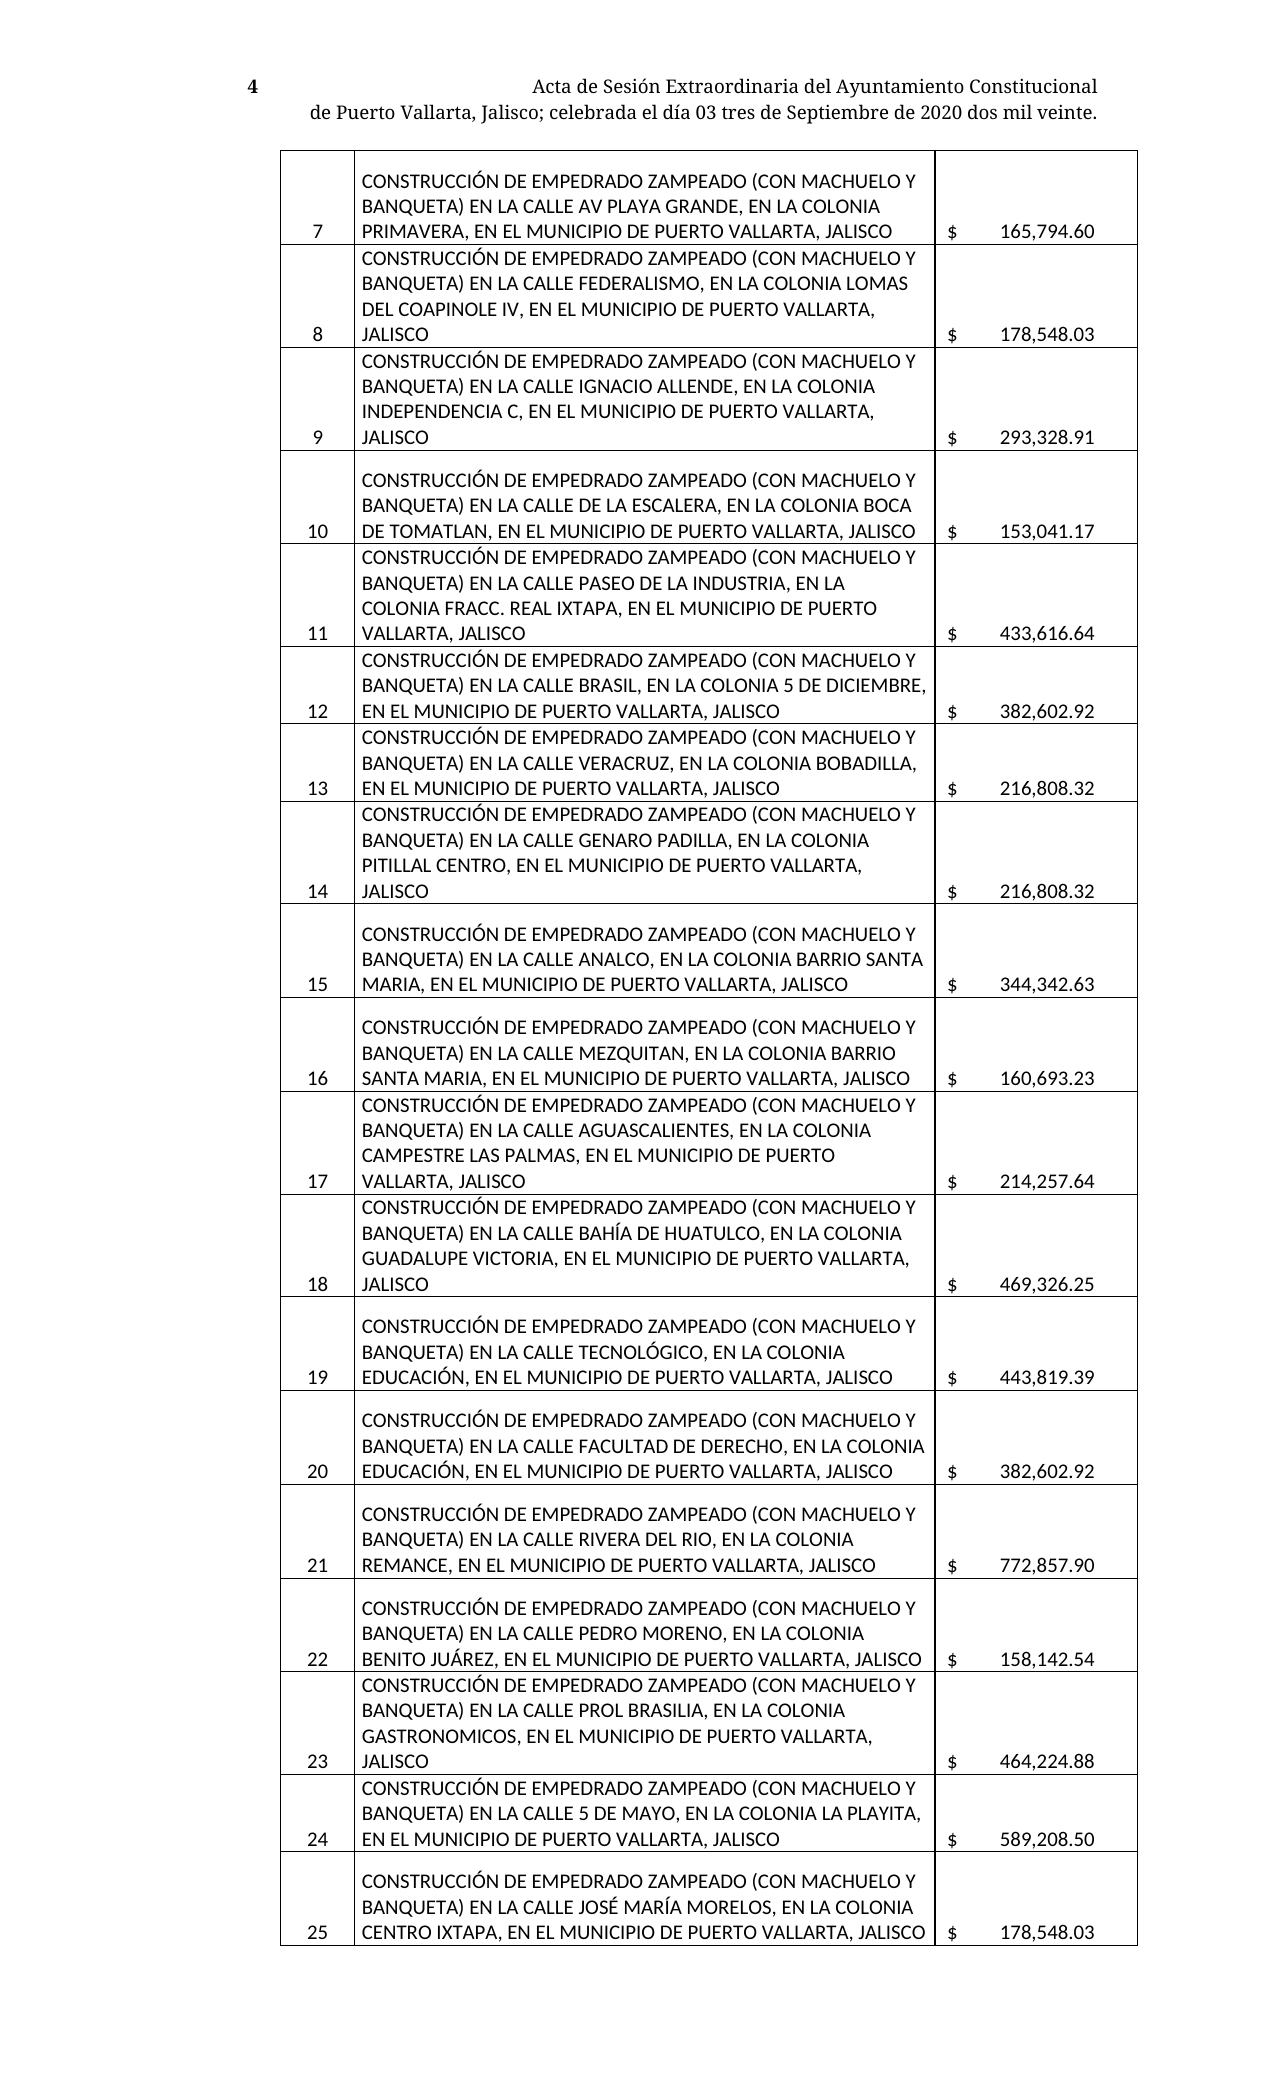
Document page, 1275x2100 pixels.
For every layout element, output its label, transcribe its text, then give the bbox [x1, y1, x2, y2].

table_cell 9 [281, 348, 354, 449]
table_cell 7 [281, 151, 354, 244]
table_cell CONSTRUCCIÓN DE EMPEDRADO ZAMPEADO (CON MACHUELO Y BANQUETA) EN LA CALLE ANALCO, EN LA COLONIA BARRIO SANTA MARIA, EN EL MUNICIPIO DE PUERTO VALLARTA, JALISCO [355, 904, 934, 997]
table_cell 15 [281, 904, 354, 997]
table_cell $ 469,326.25 [936, 1195, 1137, 1296]
table_cell CONSTRUCCIÓN DE EMPEDRADO ZAMPEADO (CON MACHUELO Y BANQUETA) EN LA CALLE FACULTAD DE DERECHO, EN LA COLONIA EDUCACIÓN, EN EL MUNICIPIO DE PUERTO VALLARTA, JALISCO [355, 1391, 934, 1484]
table_cell CONSTRUCCIÓN DE EMPEDRADO ZAMPEADO (CON MACHUELO Y BANQUETA) EN LA CALLE IGNACIO ALLENDE, EN LA COLONIA INDEPENDENCIA C, EN EL MUNICIPIO DE PUERTO VALLARTA, JALISCO [355, 348, 934, 449]
table_cell $ 589,208.50 [936, 1775, 1137, 1851]
table_cell CONSTRUCCIÓN DE EMPEDRADO ZAMPEADO (CON MACHUELO Y BANQUETA) EN LA CALLE MEZQUITAN, EN LA COLONIA BARRIO SANTA MARIA, EN EL MUNICIPIO DE PUERTO VALLARTA, JALISCO [355, 998, 934, 1091]
table_cell 21 [281, 1485, 354, 1577]
table_cell $ 216,808.32 [936, 724, 1137, 801]
table_cell CONSTRUCCIÓN DE EMPEDRADO ZAMPEADO (CON MACHUELO Y BANQUETA) EN LA CALLE PEDRO MORENO, EN LA COLONIA BENITO JUÁREZ, EN EL MUNICIPIO DE PUERTO VALLARTA, JALISCO [355, 1579, 934, 1671]
table_cell CONSTRUCCIÓN DE EMPEDRADO ZAMPEADO (CON MACHUELO Y BANQUETA) EN LA CALLE FEDERALISMO, EN LA COLONIA LOMAS DEL COAPINOLE IV, EN EL MUNICIPIO DE PUERTO VALLARTA, JALISCO [355, 245, 934, 347]
table_cell $ 216,808.32 [936, 802, 1137, 903]
table_cell $ 178,548.03 [936, 245, 1137, 347]
table_cell CONSTRUCCIÓN DE EMPEDRADO ZAMPEADO (CON MACHUELO Y BANQUETA) EN LA CALLE VERACRUZ, EN LA COLONIA BOBADILLA, EN EL MUNICIPIO DE PUERTO VALLARTA, JALISCO [355, 724, 934, 801]
table_cell $ 160,693.23 [936, 998, 1137, 1091]
table_cell $ 382,602.92 [936, 647, 1137, 723]
table_cell $ 158,142.54 [936, 1579, 1137, 1671]
table_cell 17 [281, 1092, 354, 1193]
table_cell CONSTRUCCIÓN DE EMPEDRADO ZAMPEADO (CON MACHUELO Y BANQUETA) EN LA CALLE BAHÍA DE HUATULCO, EN LA COLONIA GUADALUPE VICTORIA, EN EL MUNICIPIO DE PUERTO VALLARTA, JALISCO [355, 1195, 934, 1296]
table_cell $ 178,548.03 [936, 1852, 1137, 1945]
table_cell $ 214,257.64 [936, 1092, 1137, 1193]
table_cell 16 [281, 998, 354, 1091]
table_cell $ 464,224.88 [936, 1672, 1137, 1774]
table_cell CONSTRUCCIÓN DE EMPEDRADO ZAMPEADO (CON MACHUELO Y BANQUETA) EN LA CALLE AV PLAYA GRANDE, EN LA COLONIA PRIMAVERA, EN EL MUNICIPIO DE PUERTO VALLARTA, JALISCO [355, 151, 934, 244]
table_cell 18 [281, 1195, 354, 1296]
table_cell 8 [281, 245, 354, 347]
table_cell $ 165,794.60 [936, 151, 1137, 244]
table_cell $ 153,041.17 [936, 451, 1137, 543]
table_cell CONSTRUCCIÓN DE EMPEDRADO ZAMPEADO (CON MACHUELO Y BANQUETA) EN LA CALLE BRASIL, EN LA COLONIA 5 DE DICIEMBRE, EN EL MUNICIPIO DE PUERTO VALLARTA, JALISCO [355, 647, 934, 723]
table_cell 10 [281, 451, 354, 543]
table_cell 12 [281, 647, 354, 723]
table_cell 14 [281, 802, 354, 903]
table_cell CONSTRUCCIÓN DE EMPEDRADO ZAMPEADO (CON MACHUELO Y BANQUETA) EN LA CALLE TECNOLÓGICO, EN LA COLONIA EDUCACIÓN, EN EL MUNICIPIO DE PUERTO VALLARTA, JALISCO [355, 1297, 934, 1390]
table_cell 11 [281, 544, 354, 646]
table_cell CONSTRUCCIÓN DE EMPEDRADO ZAMPEADO (CON MACHUELO Y BANQUETA) EN LA CALLE AGUASCALIENTES, EN LA COLONIA CAMPESTRE LAS PALMAS, EN EL MUNICIPIO DE PUERTO VALLARTA, JALISCO [355, 1092, 934, 1193]
table_cell CONSTRUCCIÓN DE EMPEDRADO ZAMPEADO (CON MACHUELO Y BANQUETA) EN LA CALLE DE LA ESCALERA, EN LA COLONIA BOCA DE TOMATLAN, EN EL MUNICIPIO DE PUERTO VALLARTA, JALISCO [355, 451, 934, 543]
table_cell CONSTRUCCIÓN DE EMPEDRADO ZAMPEADO (CON MACHUELO Y BANQUETA) EN LA CALLE GENARO PADILLA, EN LA COLONIA PITILLAL CENTRO, EN EL MUNICIPIO DE PUERTO VALLARTA, JALISCO [355, 802, 934, 903]
table_cell CONSTRUCCIÓN DE EMPEDRADO ZAMPEADO (CON MACHUELO Y BANQUETA) EN LA CALLE PROL BRASILIA, EN LA COLONIA GASTRONOMICOS, EN EL MUNICIPIO DE PUERTO VALLARTA, JALISCO [355, 1672, 934, 1774]
table_cell $ 772,857.90 [936, 1485, 1137, 1577]
table_cell CONSTRUCCIÓN DE EMPEDRADO ZAMPEADO (CON MACHUELO Y BANQUETA) EN LA CALLE JOSÉ MARÍA MORELOS, EN LA COLONIA CENTRO IXTAPA, EN EL MUNICIPIO DE PUERTO VALLARTA, JALISCO [355, 1852, 934, 1945]
table_cell $ 344,342.63 [936, 904, 1137, 997]
table_cell CONSTRUCCIÓN DE EMPEDRADO ZAMPEADO (CON MACHUELO Y BANQUETA) EN LA CALLE RIVERA DEL RIO, EN LA COLONIA REMANCE, EN EL MUNICIPIO DE PUERTO VALLARTA, JALISCO [355, 1485, 934, 1577]
table_cell 22 [281, 1579, 354, 1671]
table_cell 20 [281, 1391, 354, 1484]
table_cell $ 443,819.39 [936, 1297, 1137, 1390]
table_cell CONSTRUCCIÓN DE EMPEDRADO ZAMPEADO (CON MACHUELO Y BANQUETA) EN LA CALLE PASEO DE LA INDUSTRIA, EN LA COLONIA FRACC. REAL IXTAPA, EN EL MUNICIPIO DE PUERTO VALLARTA, JALISCO [355, 544, 934, 646]
table_cell 19 [281, 1297, 354, 1390]
table_cell CONSTRUCCIÓN DE EMPEDRADO ZAMPEADO (CON MACHUELO Y BANQUETA) EN LA CALLE 5 DE MAYO, EN LA COLONIA LA PLAYITA, EN EL MUNICIPIO DE PUERTO VALLARTA, JALISCO [355, 1775, 934, 1851]
table_cell $ 293,328.91 [936, 348, 1137, 449]
table_cell 25 [281, 1852, 354, 1945]
table_cell $ 433,616.64 [936, 544, 1137, 646]
table_cell 13 [281, 724, 354, 801]
table_cell 23 [281, 1672, 354, 1774]
table_cell $ 382,602.92 [936, 1391, 1137, 1484]
table_cell 24 [281, 1775, 354, 1851]
